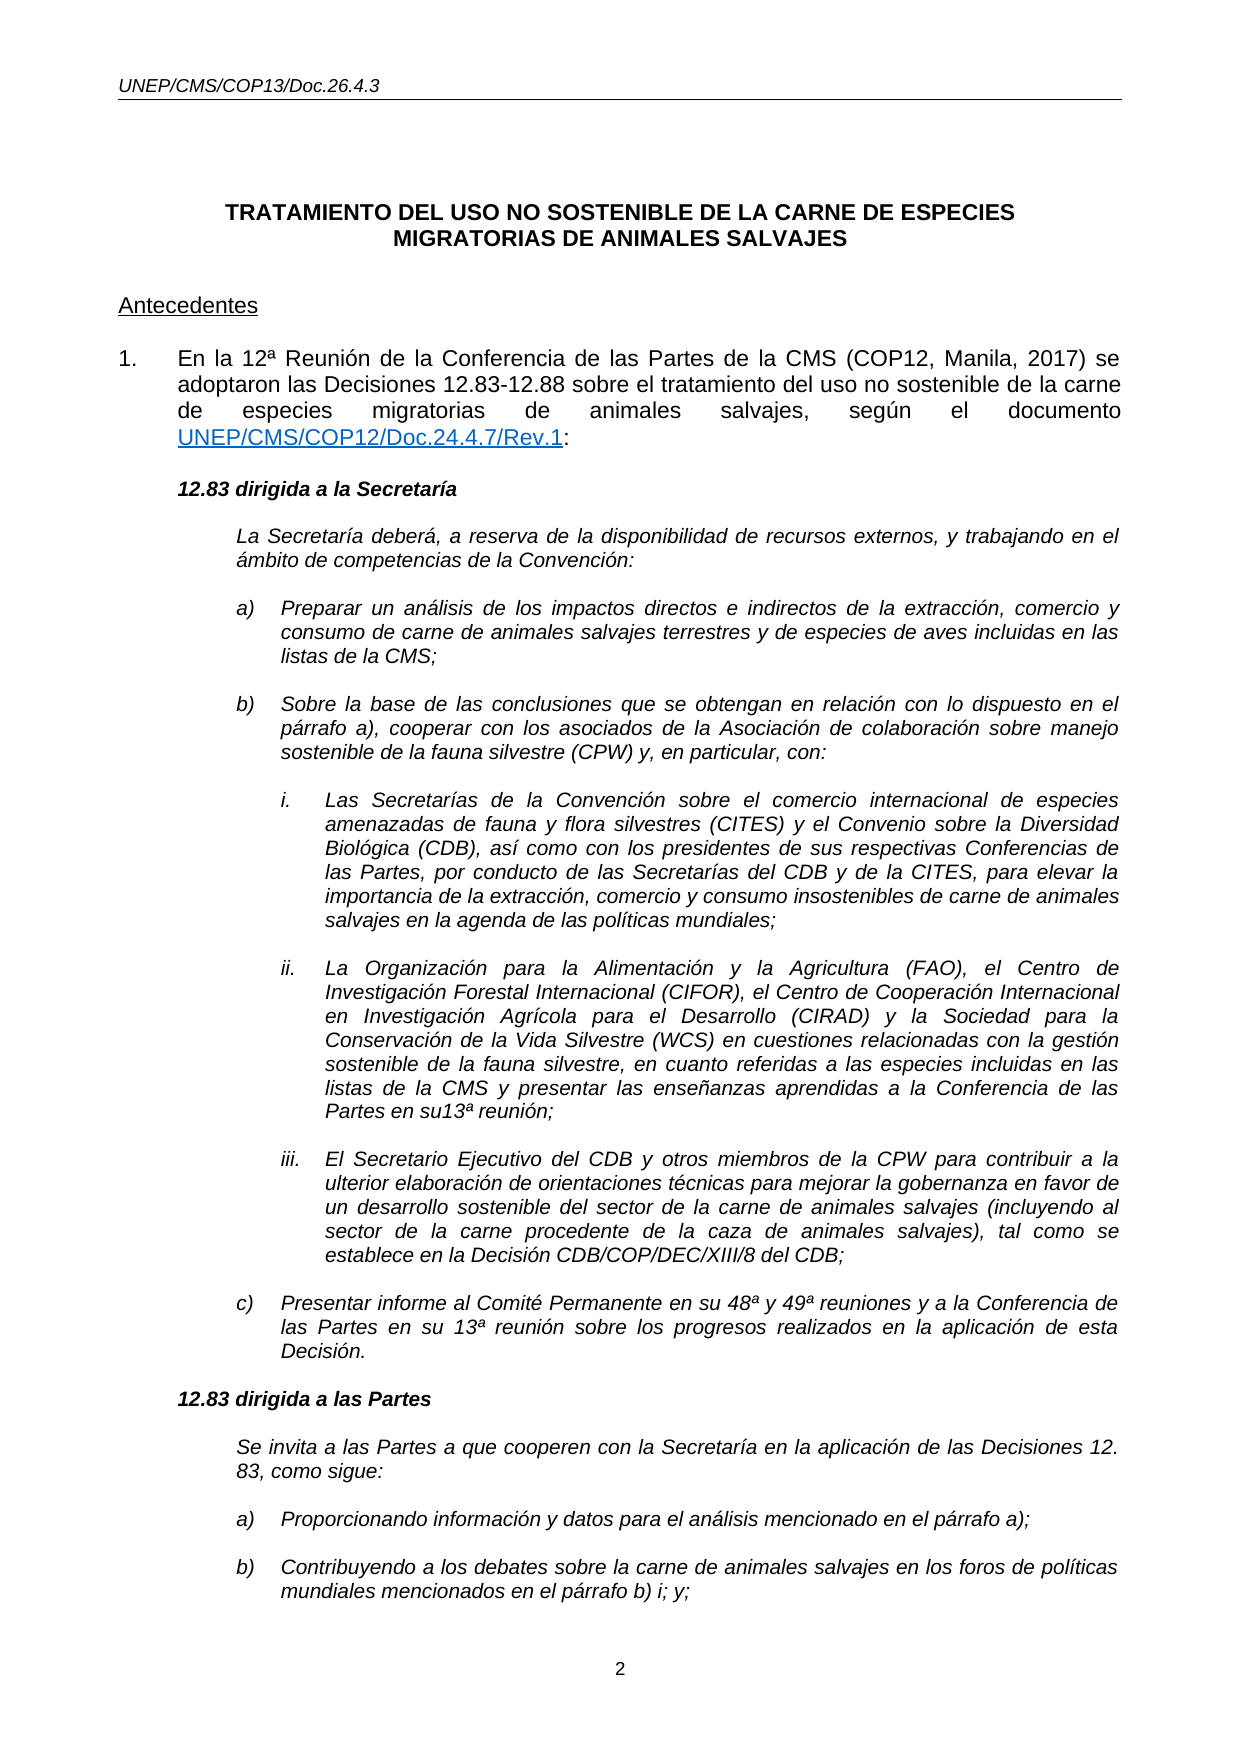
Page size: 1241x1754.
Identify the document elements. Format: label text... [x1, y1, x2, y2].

text Se invita a las Partes a que cooperen con la Secretaría en la aplicación de las Decisiones 12. 83, como sigue: [236, 1435, 1122, 1483]
text Antecedentes [118, 292, 1122, 318]
list Contribuyendo a los debates sobre la carne de animales salvajes en los foros de políticas mundiales mencionados en el párrafo b) i; y; [236, 1554, 1122, 1602]
list Preparar un análisis de los impactos directos e indirectos de la extracción, comercio y consumo de carne de animales salvajes terrestres y de especies de aves incluidas en las listas de la CMS; [236, 596, 1122, 668]
list El Secretario Ejecutivo del CDB y otros miembros de la CPW para contribuir a la ulterior elaboración de orientaciones técnicas para mejorar la gobernanza en favor de un desarrollo sostenible del sector de la carne de animales salvajes (incluyendo al sector de la carne procedente de la caza de animales salvajes), tal como se establece en la Decisión CDB/COP/DEC/XIII/8 del CDB; [281, 1147, 1122, 1267]
list Las Secretarías de la Convención sobre el comercio internacional de especies amenazadas de fauna y flora silvestres (CITES) y el Convenio sobre la Diversidad Biológica (CDB), así como con los presidentes de sus respectivas Conferencias de las Partes, por conducto de las Secretarías del CDB y de la CITES, para elevar la importancia de la extracción, comercio y consumo insostenibles de carne de animales salvajes en la agenda de las políticas mundiales; [281, 788, 1122, 932]
text 12.83 dirigida a las Partes [177, 1387, 1122, 1411]
list Sobre la base de las conclusiones que se obtengan en relación con lo dispuesto en el párrafo a), cooperar con los asociados de la Asociación de colaboración sobre manejo sostenible de la fauna silvestre (CPW) y, en particular, con: [236, 692, 1122, 764]
list Presentar informe al Comité Permanente en su 48ª y 49ª reuniones y a la Conferencia de las Partes en su 13ª reunión sobre los progresos realizados en la aplicación de esta Decisión. [236, 1291, 1122, 1363]
list La Organización para la Alimentación y la Agricultura (FAO), el Centro de Investigación Forestal Internacional (CIFOR), el Centro de Cooperación Internacional en Investigación Agrícola para el Desarrollo (CIRAD) y la Sociedad para la Conservación de la Vida Silvestre (WCS) en cuestiones relacionadas con la gestión sostenible de la fauna silvestre, en cuanto referidas a las especies incluidas en las listas de la CMS y presentar las enseñanzas aprendidas a la Conferencia de las Partes en su13ª reunión; [281, 956, 1122, 1123]
list Proporcionando información y datos para el análisis mencionado en el párrafo a); [236, 1507, 1122, 1531]
title MIGRATORIAS DE ANIMALES SALVAJES [118, 223, 1122, 252]
text La Secretaría deberá, a reserva de la disponibilidad de recursos externos, y trabajando en el ámbito de competencias de la Convención: [236, 524, 1122, 572]
text En la 12ª Reunión de la Conferencia de las Partes de la CMS (COP12, Manila, 2017) se adoptaron las Decisiones 12.83-12.88 sobre el tratamiento del uso no sostenible de la carne de especies migratorias de animales salvajes, según el documento UNEP/CMS/COP12/Doc.24.4.7/Rev.1: [118, 344, 1122, 450]
text 12.83 dirigida a la Secretaría [177, 476, 1122, 500]
title TRATAMIENTO DEL USO NO SOSTENIBLE DE LA CARNE DE ESPECIES [118, 199, 1122, 223]
